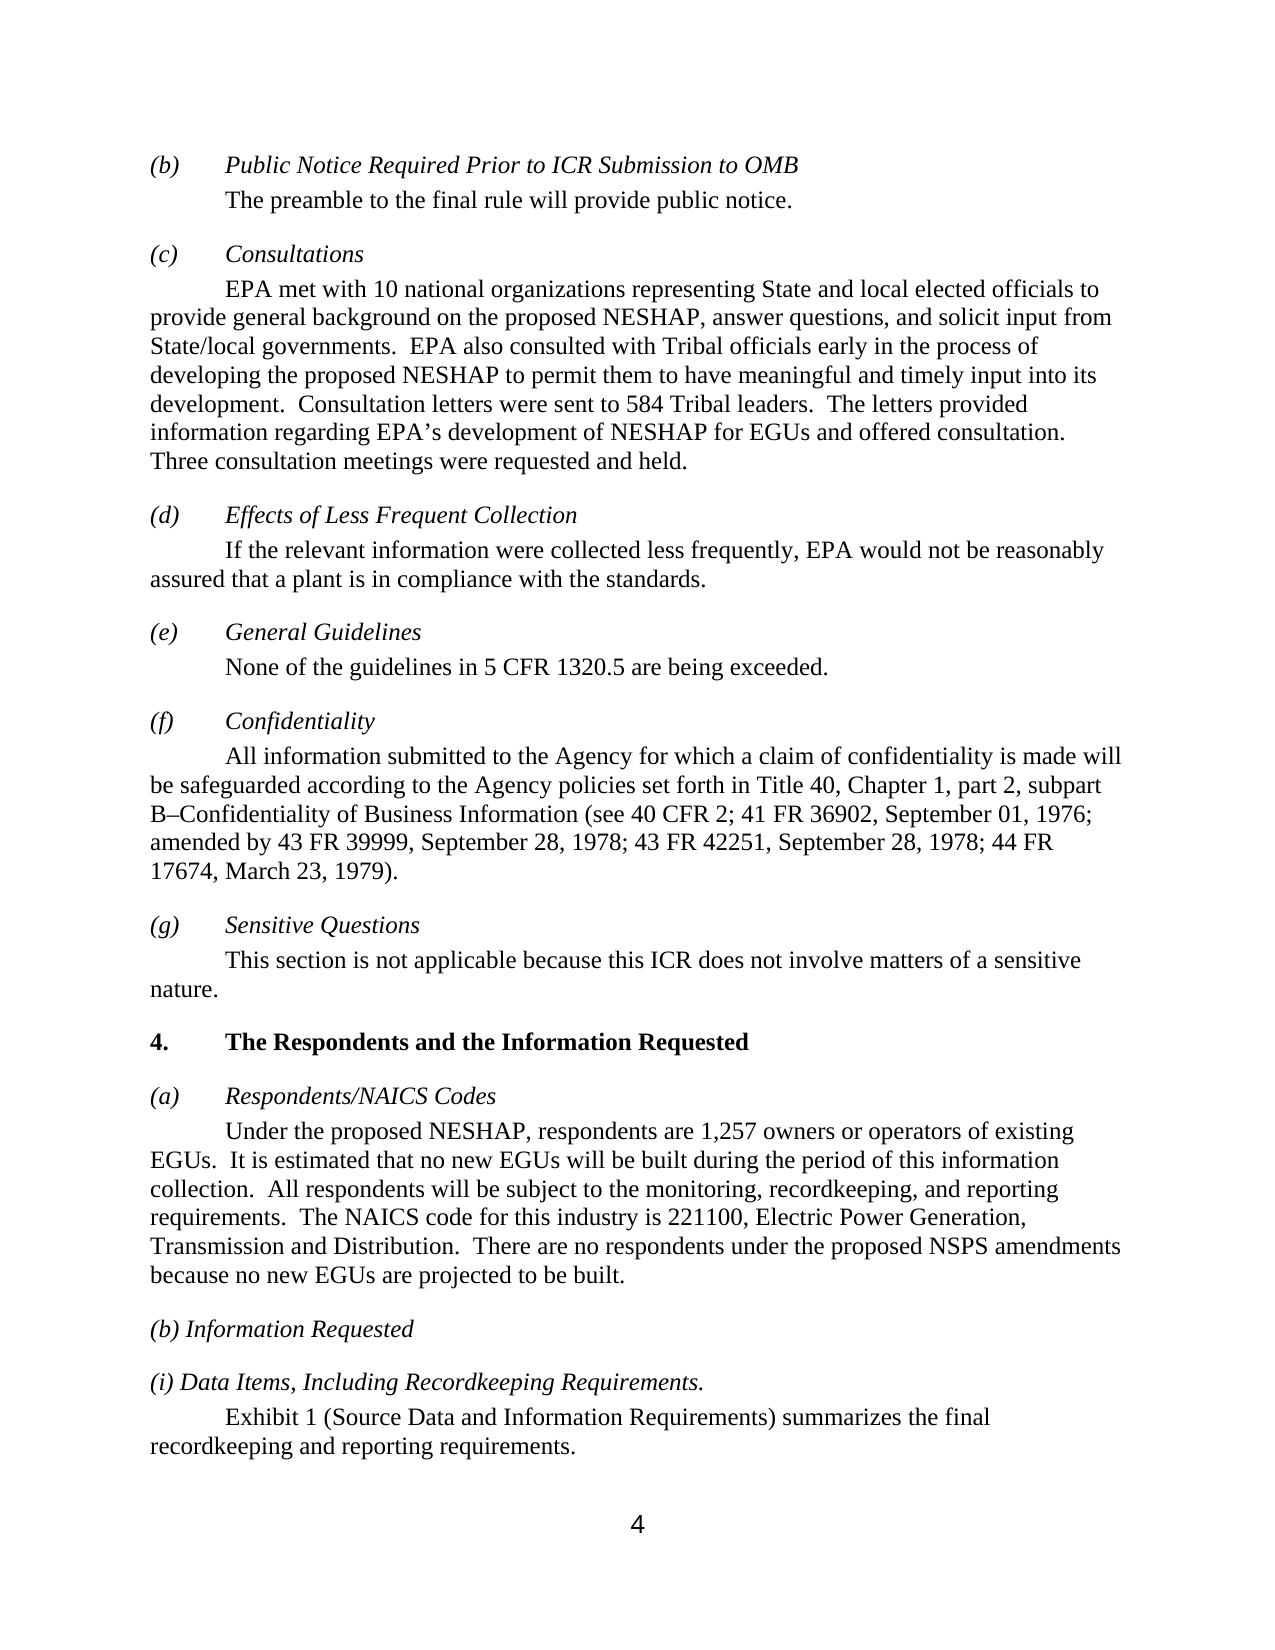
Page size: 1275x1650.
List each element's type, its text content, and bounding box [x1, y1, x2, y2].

subtitle (e) General Guidelines [150, 617, 1125, 646]
subtitle (b) Public Notice Required Prior to ICR Submission to OMB [150, 150, 1125, 179]
subtitle (f) Confidentiality [150, 706, 1125, 735]
text All information submitted to the Agency for which a claim of confidentiality is made will be safeguarded according to the Agency policies set forth in Title 40, Chapter 1, part 2, subpart B–Confidentiality of Business Information (see 40 CFR 2; 41 FR 36902, September 01, 1976; amended by 43 FR 39999, September 28, 1978; 43 FR 42251, September 28, 1978; 44 FR 17674, March 23, 1979). [150, 741, 1125, 885]
subtitle (c) Consultations [150, 239, 1125, 267]
subtitle (a) Respondents/NAICS Codes [150, 1081, 1125, 1110]
subtitle (i) Data Items, Including Recordkeeping Requirements. [150, 1367, 1125, 1396]
text None of the guidelines in 5 CFR 1320.5 are being exceeded. [150, 652, 1125, 681]
text The preamble to the final rule will provide public notice. [150, 185, 1125, 214]
text If the relevant information were collected less frequently, EPA would not be reasonably assured that a plant is in compliance with the standards. [150, 535, 1125, 592]
subtitle (b) Information Requested [150, 1314, 1125, 1342]
text EPA met with 10 national organizations representing State and local elected officials to provide general background on the proposed NESHAP, answer questions, and solicit input from State/local governments. EPA also consulted with Tribal officials early in the process of developing the proposed NESHAP to permit them to have meaningful and timely input into its development. Consultation letters were sent to 584 Tribal leaders. The letters provided information regarding EPA’s development of NESHAP for EGUs and offered consultation. Three consultation meetings were requested and held. [150, 274, 1125, 475]
subtitle (g) Sensitive Questions [150, 910, 1125, 939]
subtitle (d) Effects of Less Frequent Collection [150, 500, 1125, 529]
text This section is not applicable because this ICR does not involve matters of a sensitive nature. [150, 945, 1125, 1002]
subtitle 4. The Respondents and the Information Requested [150, 1027, 1125, 1056]
text Exhibit 1 (Source Data and Information Requirements) summarizes the final recordkeeping and reporting requirements. [150, 1402, 1125, 1460]
text Under the proposed NESHAP, respondents are 1,257 owners or operators of existing EGUs. It is estimated that no new EGUs will be built during the period of this information collection. All respondents will be subject to the monitoring, recordkeeping, and reporting requirements. The NAICS code for this industry is 221100, Electric Power Generation, Transmission and Distribution. There are no respondents under the proposed NSPS amendments because no new EGUs are projected to be built. [150, 1116, 1125, 1289]
